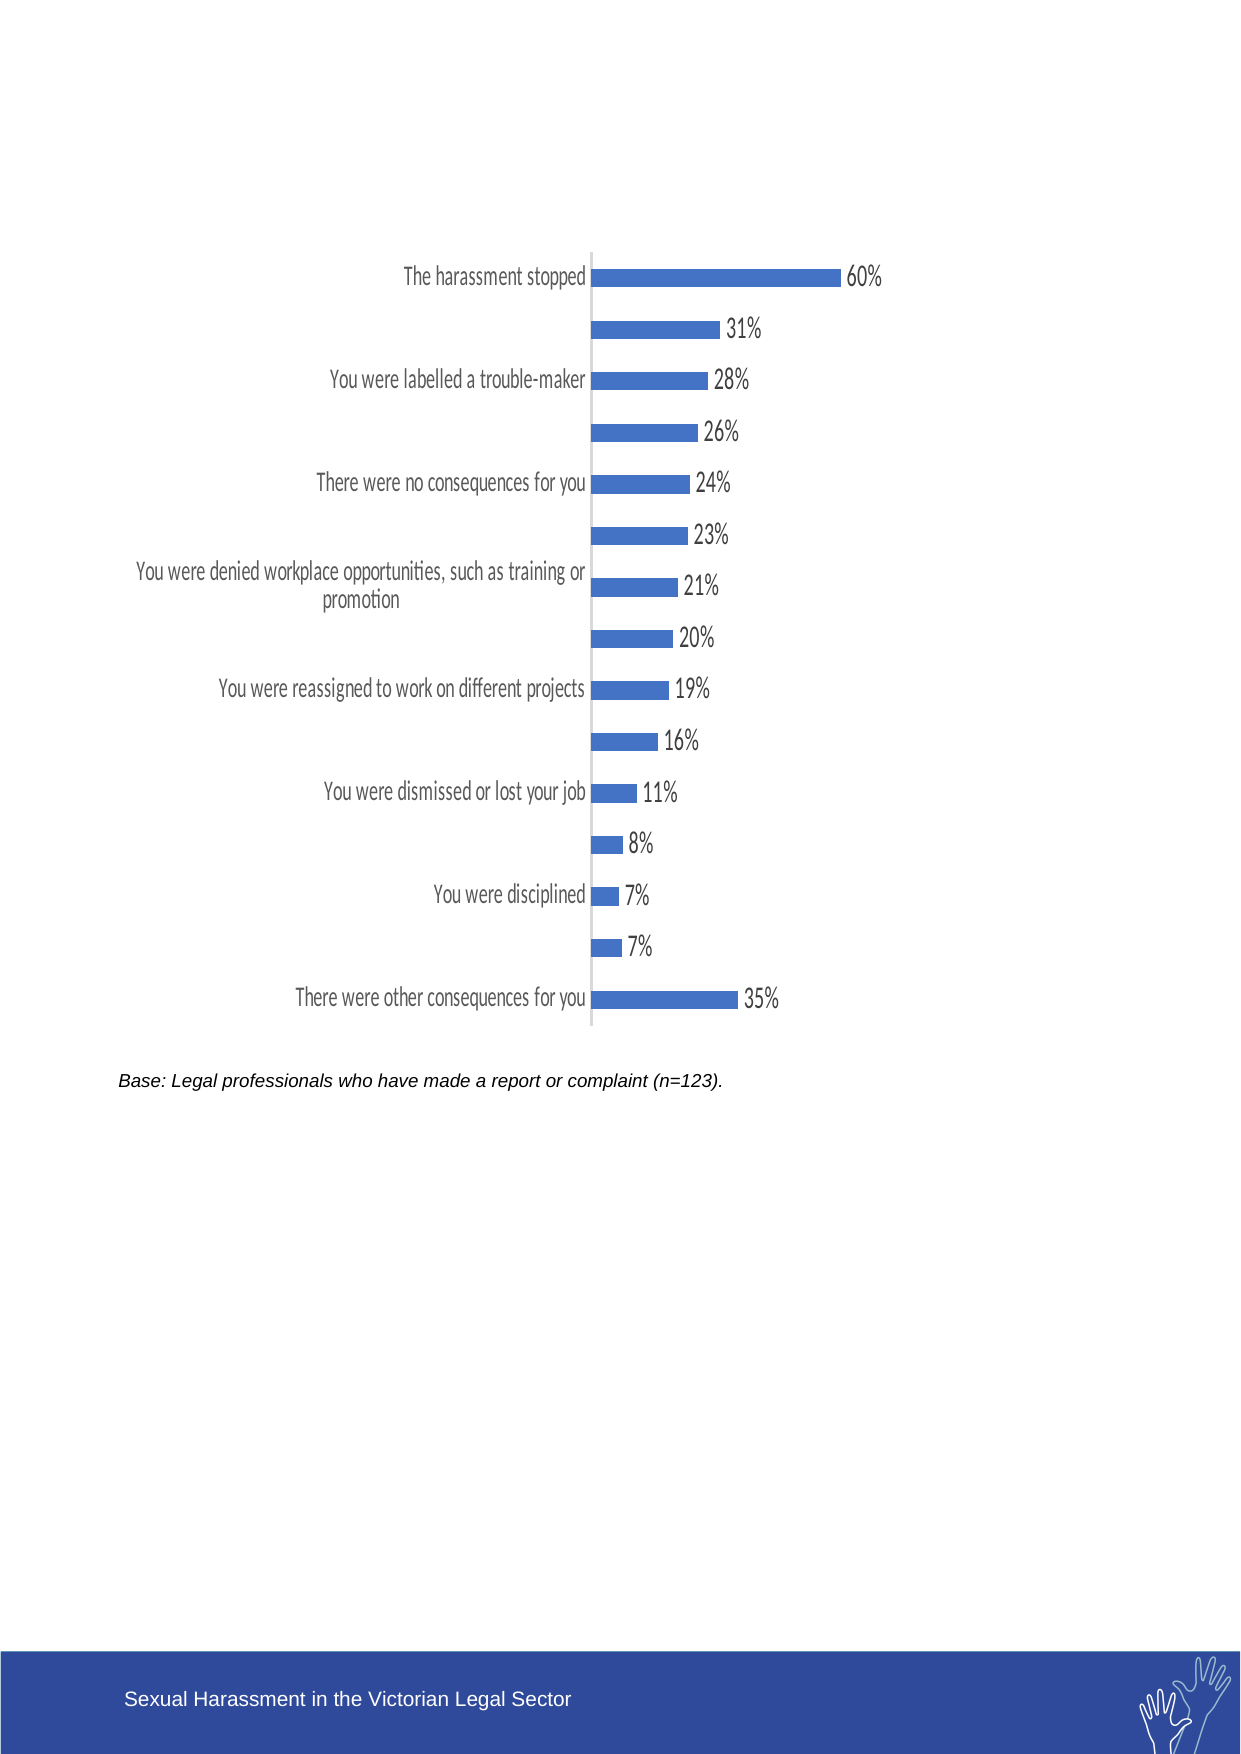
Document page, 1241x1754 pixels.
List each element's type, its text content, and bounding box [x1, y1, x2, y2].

text Base: Legal professionals who have made a report or complaint (n=123). [118, 1070, 1146, 1092]
picture [0, 1651, 1241, 1754]
